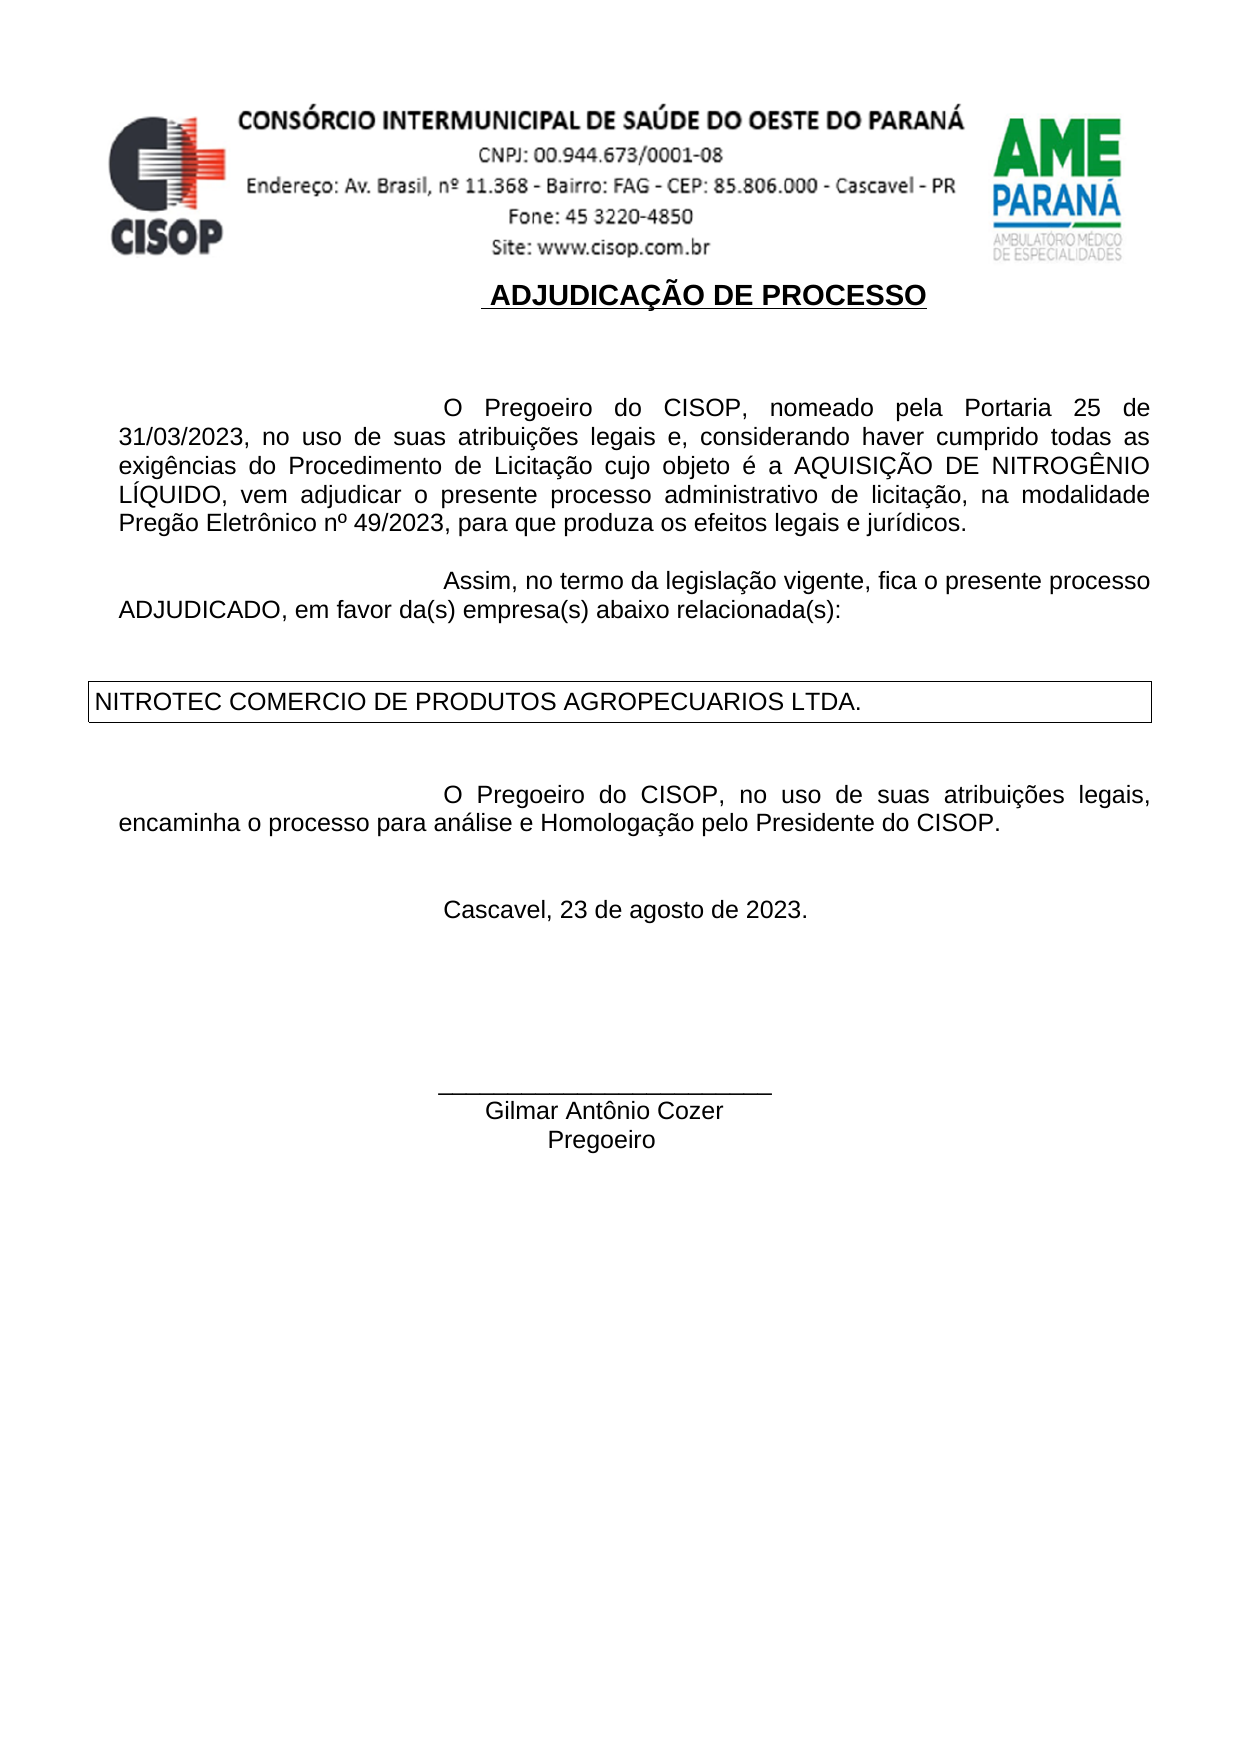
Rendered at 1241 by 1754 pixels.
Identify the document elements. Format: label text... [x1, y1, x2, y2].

text Cascavel, 23 de agosto de 2023. [104, 895, 1077, 923]
text ________________________ [89, 1067, 1122, 1096]
table_header NITROTEC COMERCIO DE PRODUTOS AGROPECUARIOS LTDA. [89, 682, 1151, 722]
text O Pregoeiro do CISOP, nomeado pela Portaria 25 de 31/03/2023, no uso de suas atribuições legais e, considerando haver cumprido todas as exigências do Procedimento de Licitação cujo objeto é a AQUISIÇÃO DE NITROGÊNIO LÍQUIDO, vem adjudicar o presente processo administrativo de licitação, na modalidade Pregão Eletrônico nº 49/2023, para que produza os efeitos legais e jurídicos. [118, 393, 1152, 537]
picture [97, 88, 1143, 279]
text Assim, no termo da legislação vigente, fica o presente processo ADJUDICADO, em favor da(s) empresa(s) abaixo relacionada(s): [118, 566, 1152, 623]
text O Pregoeiro do CISOP, no uso de suas atribuições legais, encaminha o processo para análise e Homologação pelo Presidente do CISOP. [118, 780, 1152, 837]
text Gilmar Antônio Cozer [89, 1096, 1122, 1125]
text Pregoeiro [89, 1125, 1122, 1153]
